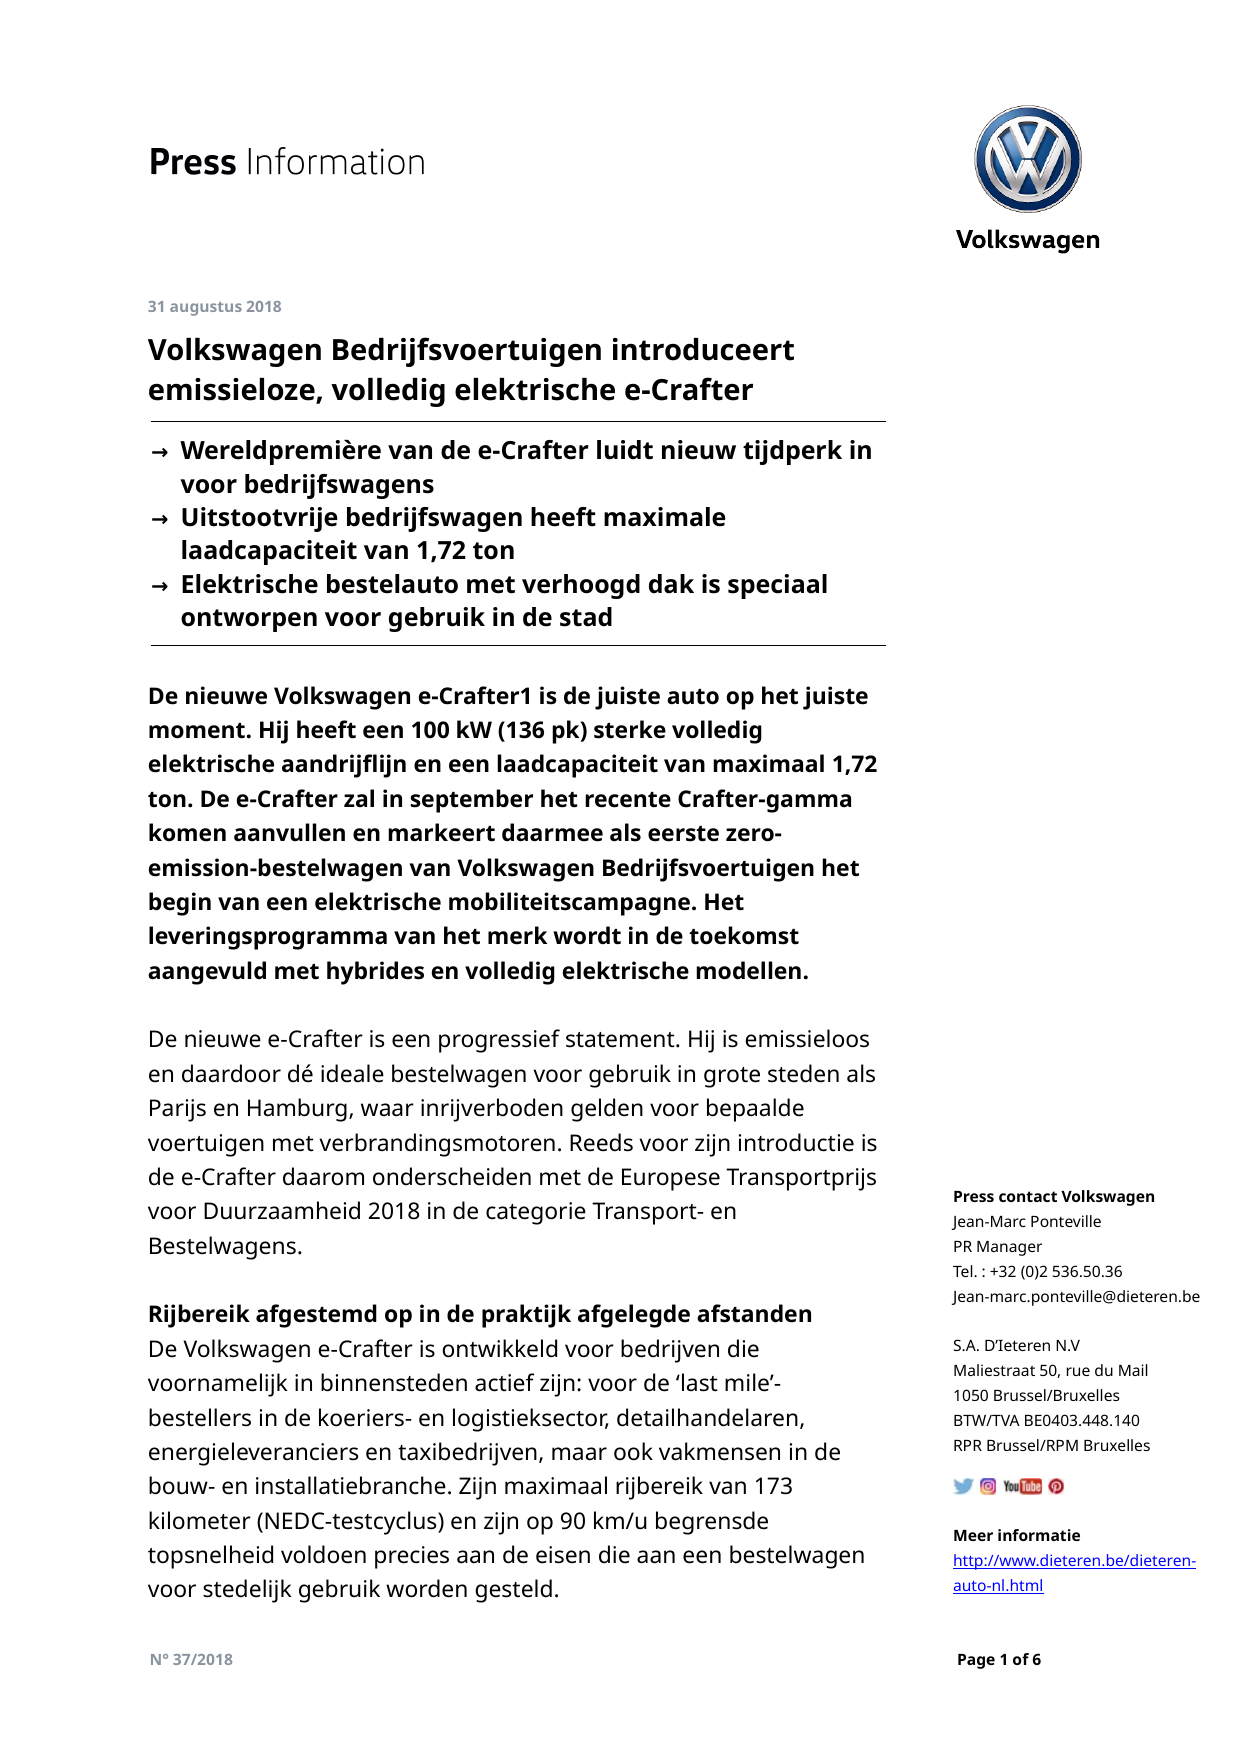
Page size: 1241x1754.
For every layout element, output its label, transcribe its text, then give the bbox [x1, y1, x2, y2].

table_header Wereldpremière van de e-Crafter luidt nieuw tijdperk in voor bedrijfswagens Uitstootvrije bedrijfswagen heeft maximale laadcapaciteit van 1,72 ton Elektrische bestelauto met verhoogd dak is speciaal ontworpen voor gebruik in de stad [151, 422, 886, 645]
subtitle Volkswagen Bedrijfsvoertuigen introduceert emissieloze, volledig elektrische e-Crafter [148, 329, 886, 408]
picture [952, 1478, 974, 1495]
text De Volkswagen e-Crafter is ontwikkeld voor bedrijven die voornamelijk in binnensteden actief zijn: voor de ‘last mile’-bestellers in de koeriers- en logistieksector, detailhandelaren, energieleveranciers en taxibedrijven, maar ook vakmensen in de bouw- en installatiebranche. Zijn maximaal rijbereik van 173 kilometer (NEDC-testcyclus) en zijn op 90 km/u begrensde topsnelheid voldoen precies aan de eisen die aan een bestelwagen voor stedelijk gebruik worden gesteld. [148, 1333, 886, 1605]
table_cell [953, 1468, 1204, 1509]
text De nieuwe e-Crafter is een progressief statement. Hij is emissieloos en daardoor dé ideale bestelwagen voor gebruik in grote steden als Parijs en Hamburg, waar inrijverboden gelden voor bepaalde voertuigen met verbrandingsmotoren. Reeds voor zijn introductie is de e-Crafter daarom onderscheiden met de Europese Transportprijs voor Duurzaamheid 2018 in de categorie Transport- en Bestelwagens. [148, 1023, 886, 1261]
text Rijbereik afgestemd op in de praktijk afgelegde afstanden [148, 1298, 886, 1330]
picture [967, 98, 1089, 220]
picture [1002, 1478, 1043, 1495]
table_header Press contact Volkswagen Jean-Marc Ponteville PR Manager Tel. : +32 (0)2 536.50.36 Jean-marc.ponteville@dieteren.be [953, 1171, 1204, 1319]
picture [980, 1478, 997, 1495]
picture [150, 145, 425, 176]
table_cell S.A. D’Ieteren N.V Maliestraat 50, rue du Mail 1050 Brussel/Bruxelles BTW/TVA BE0403.448.140 RPR Brussel/RPM Bruxelles [953, 1320, 1204, 1468]
picture [1048, 1478, 1065, 1495]
table_cell Meer informatie http://www.dieteren.be/dieteren-auto-nl.html [953, 1510, 1204, 1598]
text De nieuwe Volkswagen e-Crafter1 is de juiste auto op het juiste moment. Hij heeft een 100 kW (136 pk) sterke volledig elektrische aandrijflijn en een laadcapaciteit van maximaal 1,72 ton. De e-Crafter zal in september het recente Crafter-gamma komen aanvullen en markeert daarmee als eerste zero-emission-bestelwagen van Volkswagen Bedrijfsvoertuigen het begin van een elektrische mobiliteitscampagne. Het leveringsprogramma van het merk wordt in de toekomst aangevuld met hybrides en volledig elektrische modellen. [148, 680, 886, 986]
text 31 augustus 2018 [148, 295, 886, 317]
